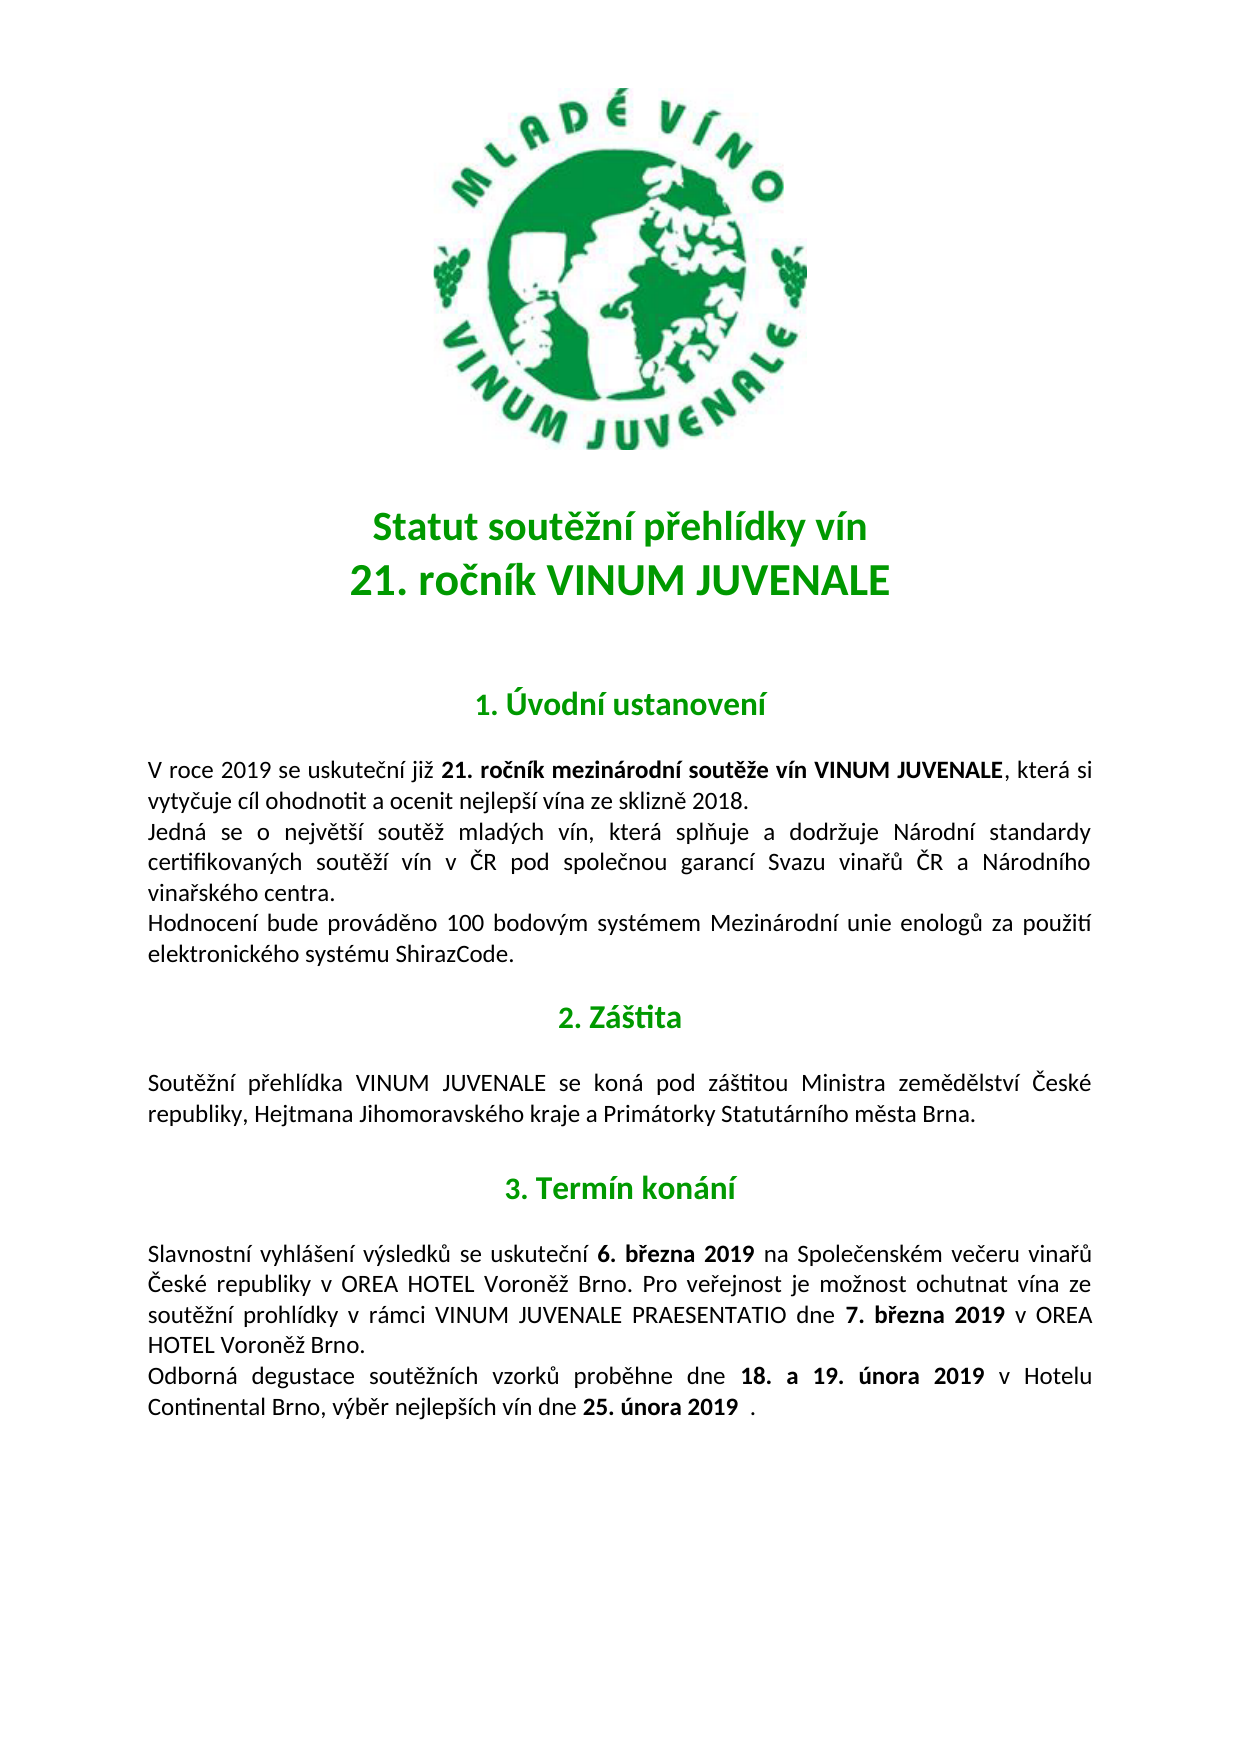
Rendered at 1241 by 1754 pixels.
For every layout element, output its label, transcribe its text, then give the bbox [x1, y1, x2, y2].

text V roce 2019 se uskuteční již 21. ročník mezinárodní soutěže vín VINUM JUVENALE, která si vytyčuje cíl ohodnotit a ocenit nejlepší vína ze sklizně 2018. [148, 755, 1093, 816]
text 3. Termín konání [148, 1167, 1093, 1207]
text Slavnostní vyhlášení výsledků se uskuteční 6. března 2019 na Společenském večeru vinařů České republiky v OREA HOTEL Voroněž Brno. Pro veřejnost je možnost ochutnat vína ze soutěžní prohlídky v rámci VINUM JUVENALE PRAESENTATIO dne 7. března 2019 v OREA HOTEL Voroněž Brno. [148, 1238, 1093, 1360]
text 2. Záštita [148, 996, 1093, 1037]
text Statut soutěžní přehlídky vín [148, 500, 1093, 551]
text Jedná se o největší soutěž mladých vín, která splňuje a dodržuje Národní standardy certifikovaných soutěží vín v ČR pod společnou garancí Svazu vinařů ČR a Národního vinařského centra. [148, 816, 1093, 907]
text Hodnocení bude prováděno 100 bodovým systémem Mezinárodní unie enologů za použití elektronického systému ShirazCode. [148, 907, 1093, 968]
text Odborná degustace soutěžních vzorků proběhne dne 18. a 19. února 2019 v Hotelu Continental Brno, výběr nejlepších vín dne 25. února 2019 . [148, 1360, 1093, 1421]
text 21. ročník VINUM JUVENALE [148, 551, 1093, 607]
text Soutěžní přehlídka VINUM JUVENALE se koná pod záštitou Ministra zemědělství České republiky, Hejtmana Jihomoravského kraje a Primátorky Statutárního města Brna. [148, 1068, 1093, 1129]
text 1. Úvodní ustanovení [148, 683, 1093, 724]
